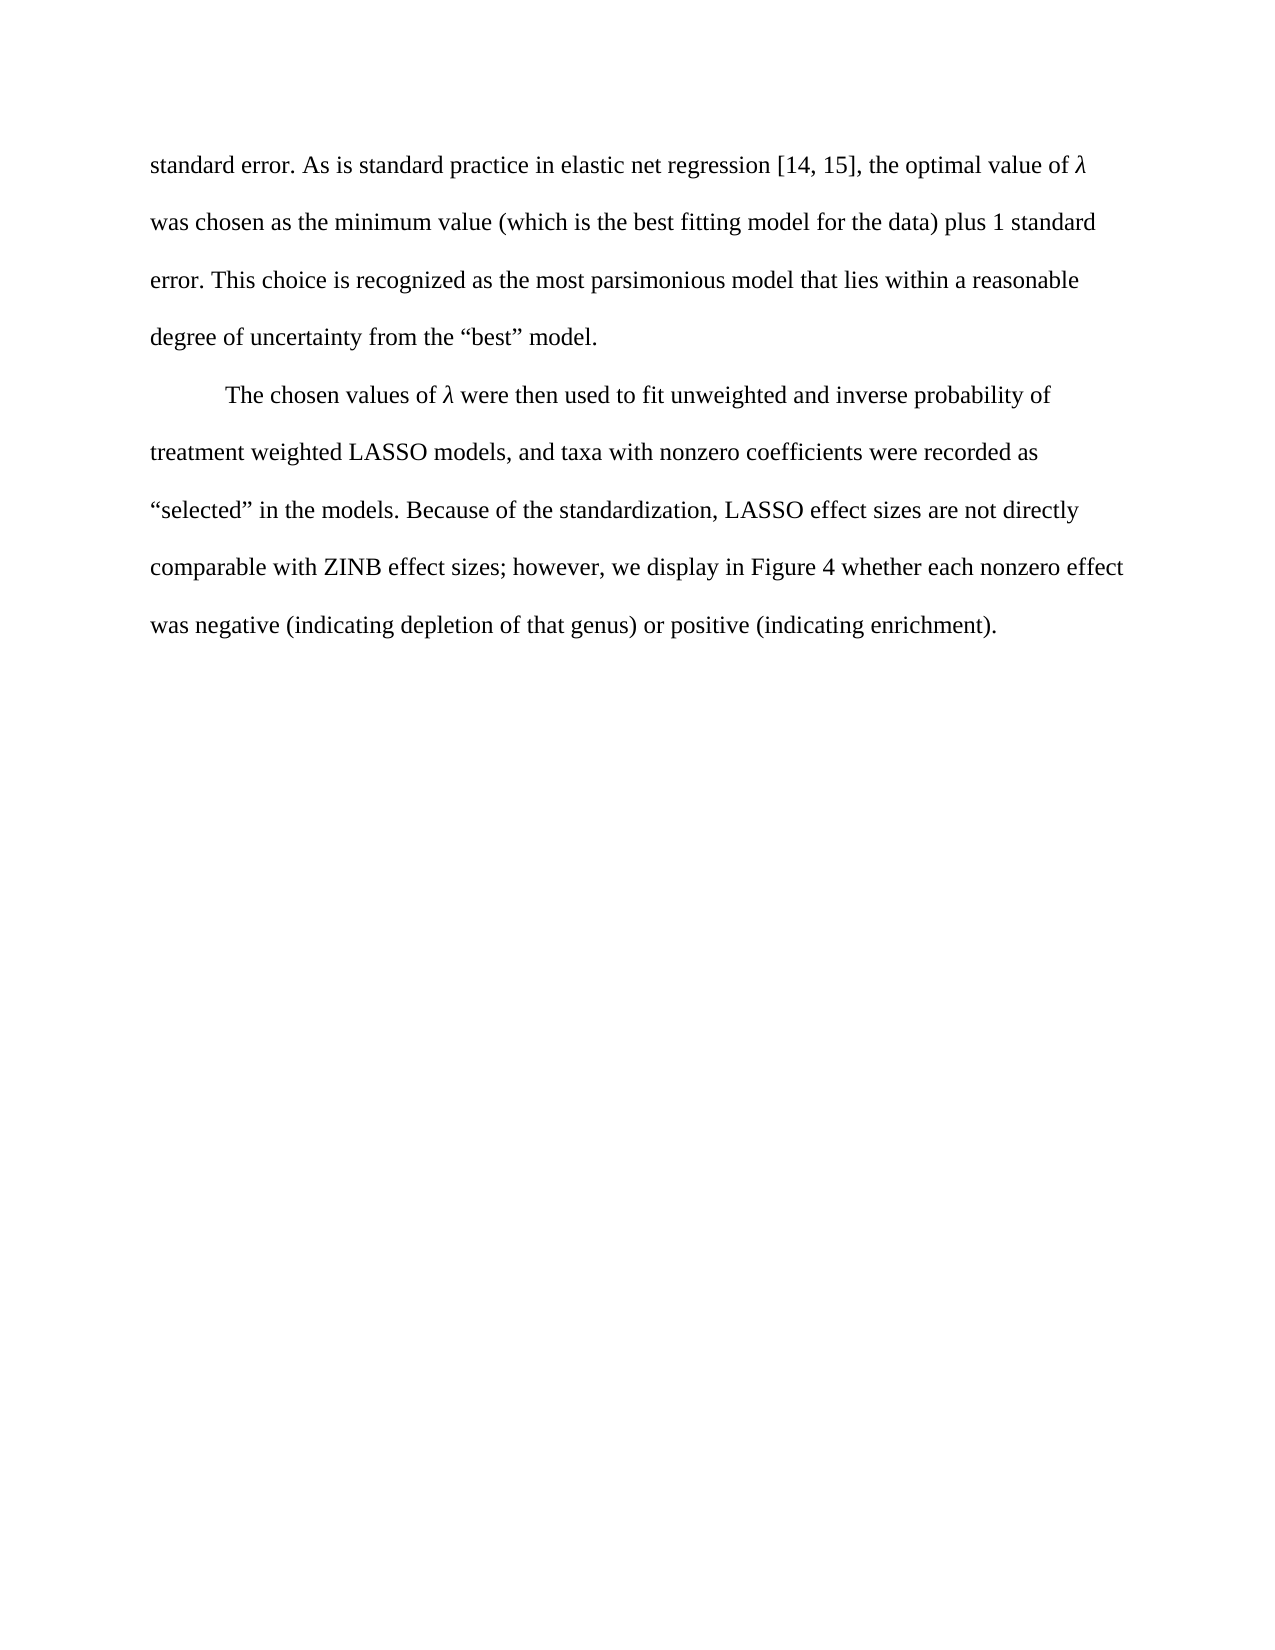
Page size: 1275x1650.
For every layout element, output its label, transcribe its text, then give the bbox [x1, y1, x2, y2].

text The chosen values of λ were then used to fit unweighted and inverse probability of treatment weighted LASSO models, and taxa with nonzero coefficients were recorded as “selected” in the models. Because of the standardization, LASSO effect sizes are not directly comparable with ZINB effect sizes; however, we display in Figure 4 whether each nonzero effect was negative (indicating depletion of that genus) or positive (indicating enrichment). [150, 380, 1125, 639]
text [150, 150, 1125, 351]
